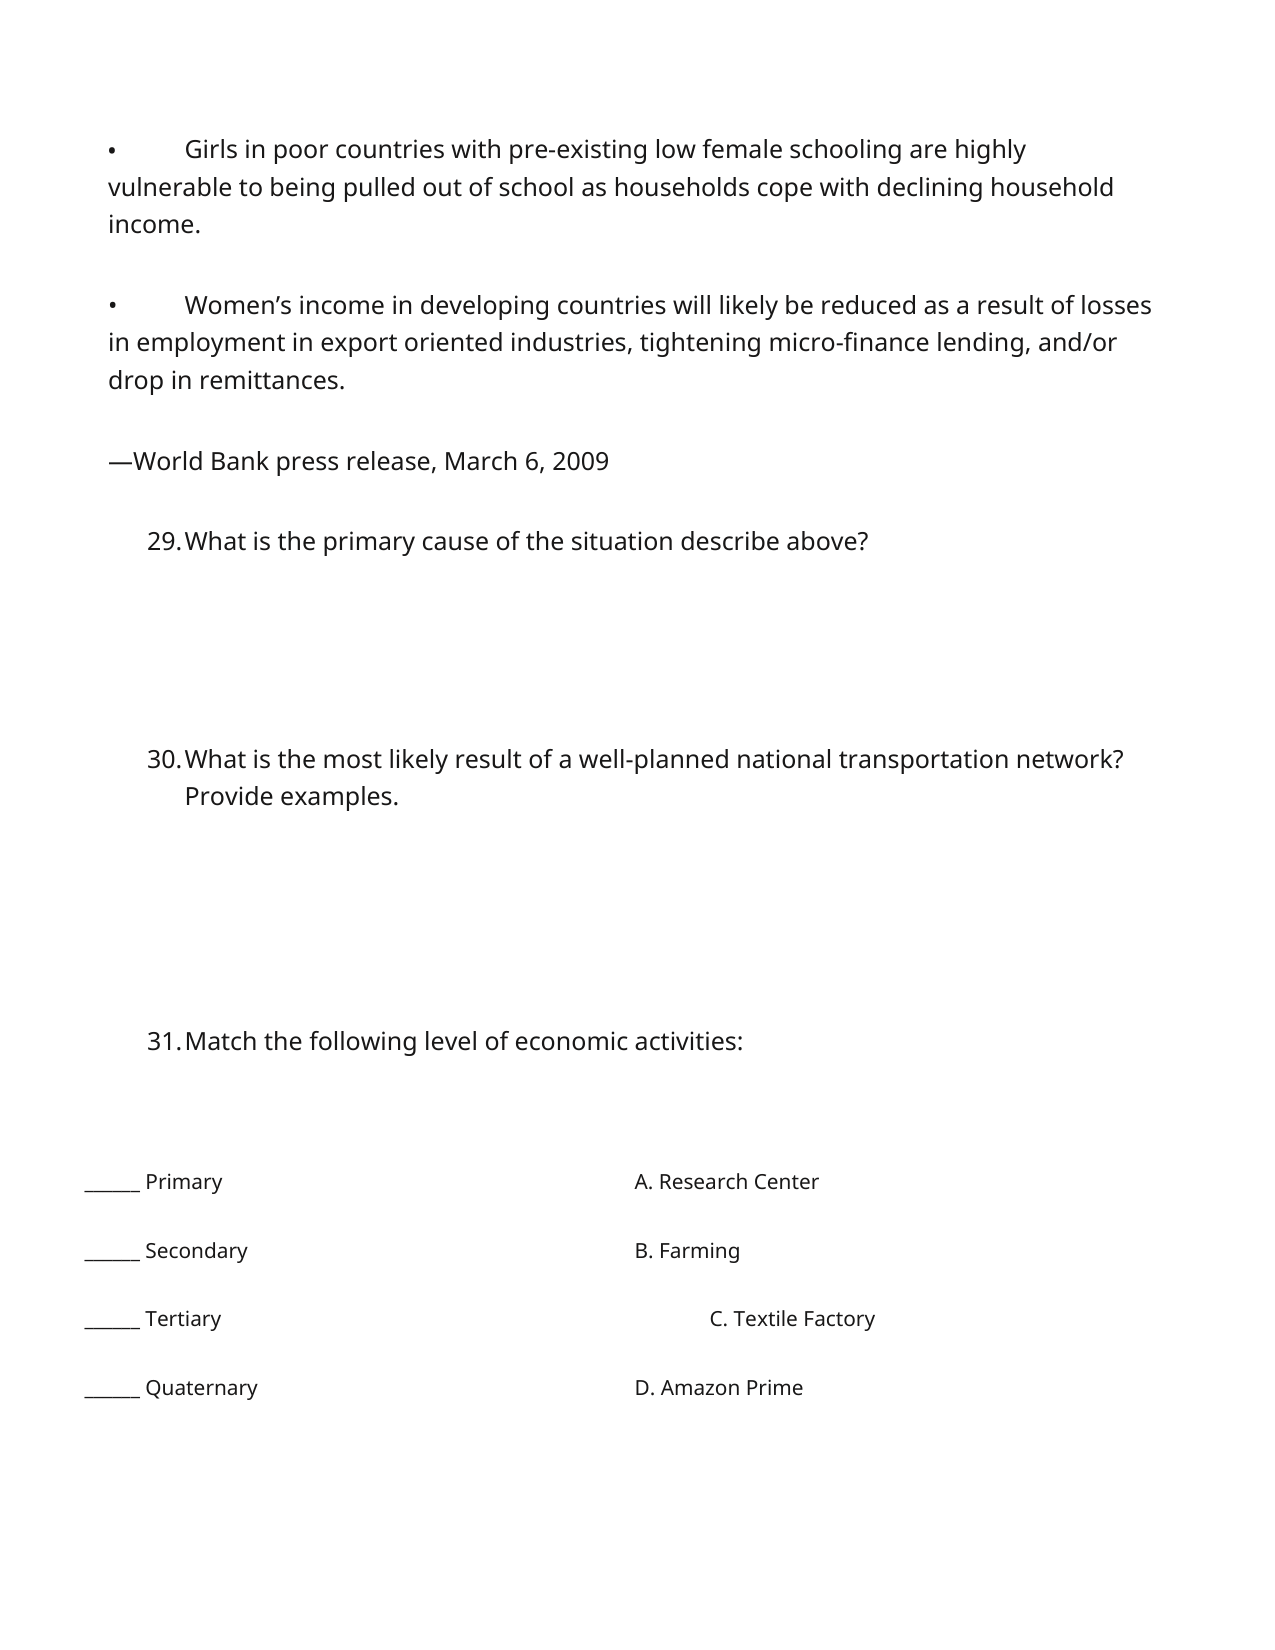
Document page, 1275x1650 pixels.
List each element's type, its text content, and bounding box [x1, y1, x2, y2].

text ______ Secondary B. Farming [84, 1236, 1166, 1264]
text ______ Primary A. Research Center [84, 1167, 1166, 1196]
subtitle —World Bank press release, March 6, 2009 [108, 443, 1153, 477]
subtitle • Women’s income in developing countries will likely be reduced as a result of losses in employment in export oriented industries, tightening micro-finance lending, and/or drop in remittances. [108, 288, 1153, 396]
text ______ Quaternary D. Amazon Prime [84, 1373, 1166, 1401]
subtitle What is the primary cause of the situation describe above? [147, 524, 1153, 558]
subtitle • Girls in poor countries with pre-existing low female schooling are highly vulnerable to being pulled out of school as households cope with declining household income. [108, 132, 1153, 241]
text ______ Tertiary C. Textile Factory [84, 1304, 1166, 1333]
list What is the most likely result of a well-planned national transportation network? Provide examples. [147, 742, 1153, 813]
list Match the following level of economic activities: [147, 1024, 1166, 1058]
